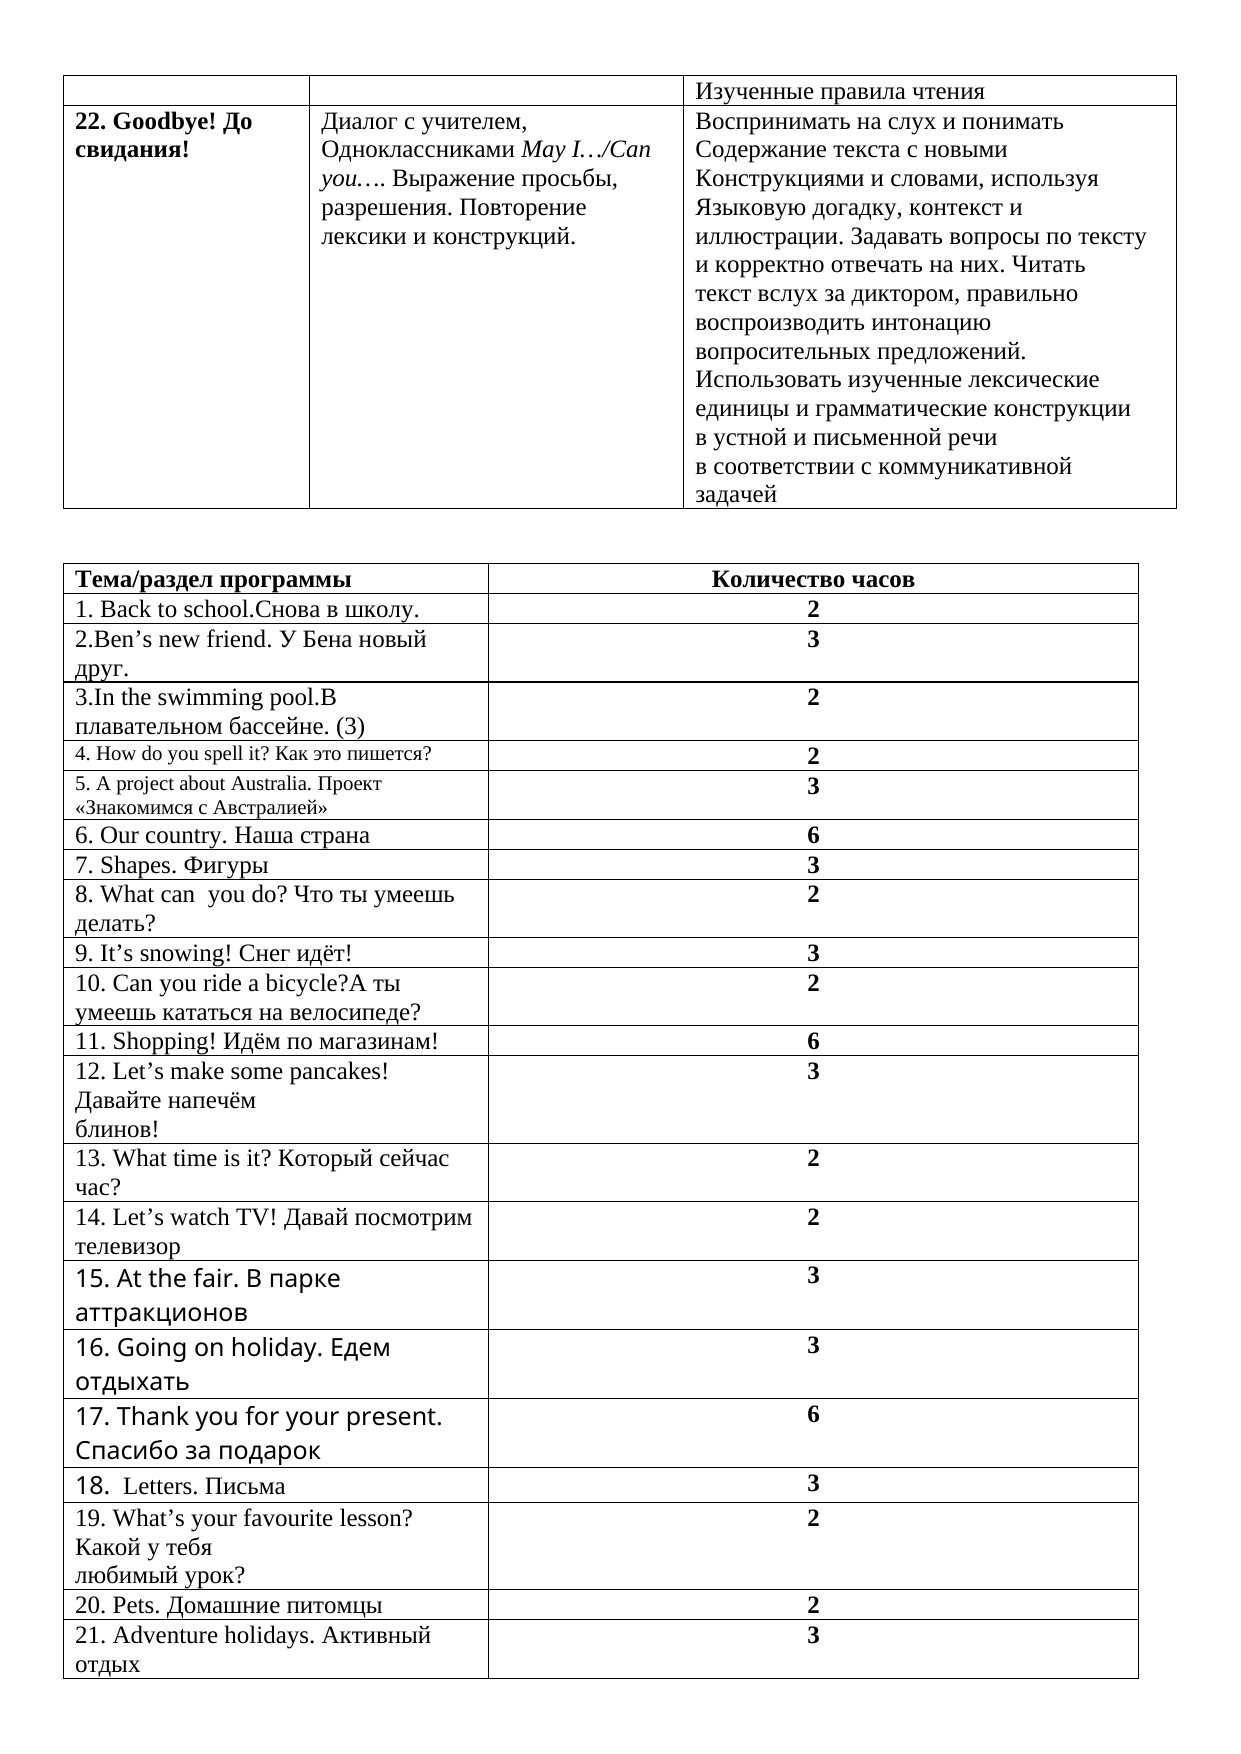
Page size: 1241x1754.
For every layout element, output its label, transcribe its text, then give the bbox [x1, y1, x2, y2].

table_cell 2 [489, 1202, 1138, 1259]
table_cell 3 [489, 1056, 1138, 1142]
table_cell 2 [489, 1590, 1138, 1619]
table_cell 7. Shapes. Фигуры [64, 850, 488, 878]
table_cell 4. How do you spell it? Как это пишется? [64, 741, 488, 770]
table_cell 10. Can you ride a bicycle?А ты умеешь кататься на велосипеде? [64, 968, 488, 1025]
table_cell 21. Adventure holidays. Активный отдых [64, 1620, 488, 1678]
table_cell 3 [489, 1620, 1138, 1678]
table_cell 3.In the swimming pool.В плавательном бассейне. (3) [64, 683, 488, 740]
table_header Тема/раздел программы [64, 564, 488, 593]
table_cell 22. Goodbye! До свидания! [64, 106, 309, 508]
table_cell 3 [489, 1261, 1138, 1329]
table_cell 15. At the fair. В парке аттракционов [64, 1261, 488, 1329]
table_cell 3 [489, 771, 1138, 819]
table_cell 6 [489, 820, 1138, 849]
table_cell 3 [489, 1468, 1138, 1502]
table_cell 2 [489, 1144, 1138, 1201]
table_cell 5. A project about Australia. Проект «Знакомимся с Австралией» [64, 771, 488, 819]
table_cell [64, 76, 309, 105]
table_cell 2 [489, 594, 1138, 623]
table_cell 6 [489, 1399, 1138, 1467]
table_cell 2 [489, 968, 1138, 1025]
table_cell 3 [489, 850, 1138, 878]
table_cell Диалог с учителем, Одноклассниками May I…/Can you…. Выражение просьбы, разрешения. Повторение лексики и конструкций. [310, 106, 683, 508]
table_cell 2.Ben’s new friend. У Бена новый друг. [64, 624, 488, 681]
table_cell 19. What’s your favourite lesson? Какой у тебя любимый урок? [64, 1503, 488, 1589]
table_cell 9. It’s snowing! Снег идёт! [64, 938, 488, 967]
table_cell 3 [489, 938, 1138, 967]
table_cell 1. Back to school.Снова в школу. [64, 594, 488, 623]
table_cell 6 [489, 1026, 1138, 1055]
table_cell 3 [489, 1330, 1138, 1398]
table_cell 2 [489, 741, 1138, 770]
table_cell 6. Our country. Наша страна [64, 820, 488, 849]
table_cell 2 [489, 683, 1138, 740]
table_cell 17. Thank you for your present. Спасибо за подарок [64, 1399, 488, 1467]
table_header Количество часов [489, 564, 1138, 593]
table_cell 14. Let’s watch TV! Давай посмотрим телевизор [64, 1202, 488, 1259]
table_cell 13. What time is it? Который сейчас час? [64, 1144, 488, 1201]
table_cell 8. What can you do? Что ты умеешь делать? [64, 880, 488, 937]
table_cell 20. Pets. Домашние питомцы [64, 1590, 488, 1619]
table_cell Воспринимать на слух и понимать Содержание текста с новыми Конструкциями и словами, используя Языковую догадку, контекст и иллюстрации. Задавать вопросы по тексту и корректно отвечать на них. Читать текст вслух за диктором, правильно воспроизводить интонацию вопросительных предложений. Использовать изученные лексические единицы и грамматические конструкции в устной и письменной речи в соответствии с коммуникативной задачей [684, 106, 1176, 508]
table_cell 2 [489, 880, 1138, 937]
table_cell 18. Letters. Письма [64, 1468, 488, 1502]
table_cell 3 [489, 624, 1138, 681]
table_cell 2 [489, 1503, 1138, 1589]
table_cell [310, 76, 683, 105]
table_cell 16. Going on holiday. Едем отдыхать [64, 1330, 488, 1398]
table_cell 12. Let’s make some pancakes! Давайте напечём блинов! [64, 1056, 488, 1142]
table_cell 11. Shopping! Идём по магазинам! [64, 1026, 488, 1055]
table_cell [684, 76, 1176, 105]
